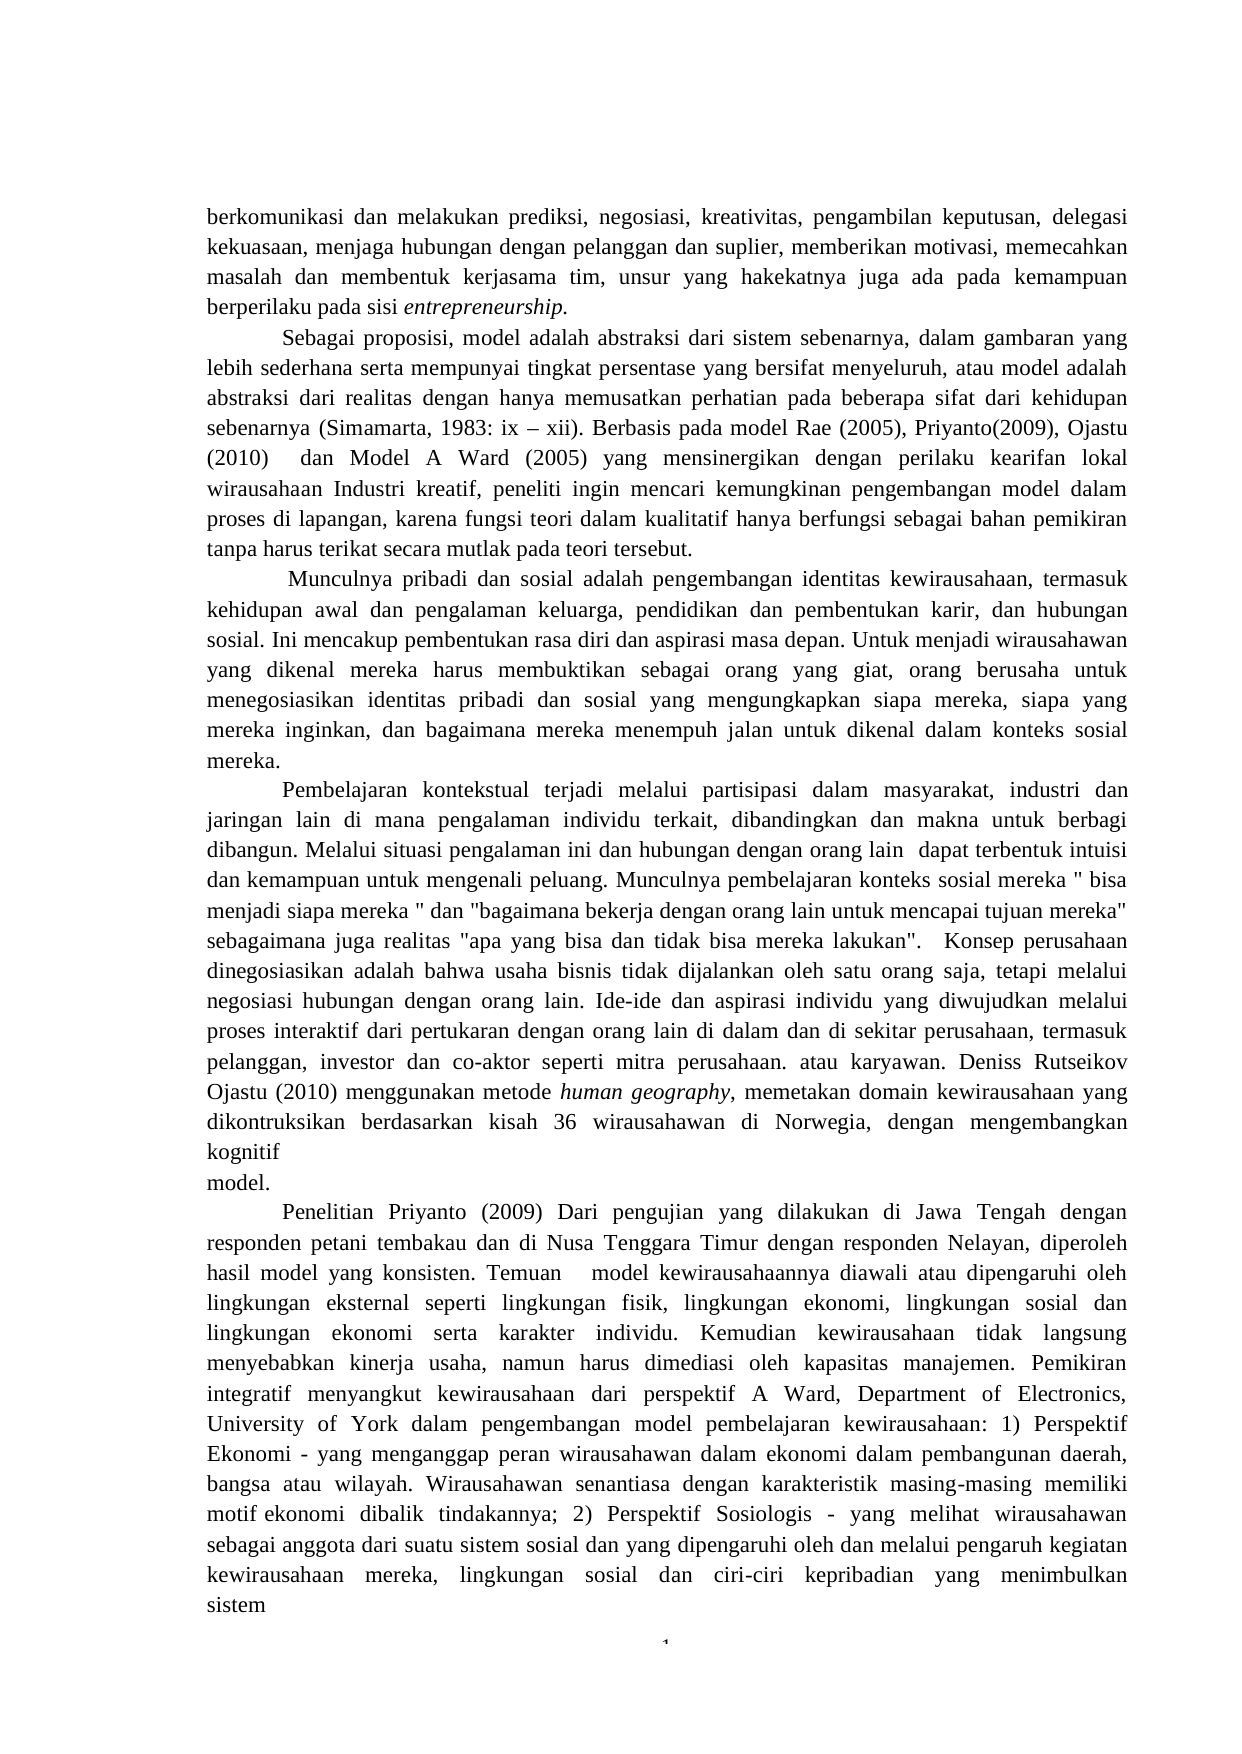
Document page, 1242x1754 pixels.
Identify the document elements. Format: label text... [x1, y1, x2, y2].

text berkomunikasi dan melakukan prediksi, negosiasi, kreativitas, pengambilan keputusan, delegasi kekuasaan, menjaga hubungan dengan pelanggan dan suplier, memberikan motivasi, memecahkan masalah dan membentuk kerjasama tim, unsur yang hakekatnya juga ada pada kemampuan berperilaku pada sisi entrepreneurship. [207, 203, 1127, 320]
text Sebagai proposisi, model adalah abstraksi dari sistem sebenarnya, dalam gambaran yang lebih sederhana serta mempunyai tingkat persentase yang bersifat menyeluruh, atau model adalah abstraksi dari realitas dengan hanya memusatkan perhatian pada beberapa sifat dari kehidupan sebenarnya (Simamarta, 1983: ix – xii). Berbasis pada model Rae (2005), Priyanto(2009), Ojastu (2010) dan Model A Ward (2005) yang mensinergikan dengan perilaku kearifan lokal wirausahaan Industri kreatif, peneliti ingin mencari kemungkinan pengembangan model dalam proses di lapangan, karena fungsi teori dalam kualitatif hanya berfungsi sebagai bahan pemikiran tanpa harus terikat secara mutlak pada teori tersebut. [207, 323, 1127, 561]
text model. [207, 1169, 274, 1194]
text Penelitian Priyanto (2009) Dari pengujian yang dilakukan di Jawa Tengah dengan responden petani tembakau dan di Nusa Tenggara Timur dengan responden Nelayan, diperoleh hasil model yang konsisten. Temuan model kewirausahaannya diawali atau dipengaruhi oleh lingkungan eksternal seperti lingkungan fisik, lingkungan ekonomi, lingkungan sosial dan lingkungan ekonomi serta karakter individu. Kemudian kewirausahaan tidak langsung menyebabkan kinerja usaha, namun harus dimediasi oleh kapasitas manajemen. Pemikiran integratif menyangkut kewirausahaan dari perspektif A Ward, Department of Electronics, University of York dalam pengembangan model pembelajaran kewirausahaan: 1) Perspektif Ekonomi - yang menganggap peran wirausahawan dalam ekonomi dalam pembangunan daerah, bangsa atau wilayah. Wirausahawan senantiasa dengan karakteristik masing-masing memiliki motif ekonomi dibalik tindakannya; 2) Perspektif Sosiologis - yang melihat wirausahawan sebagai anggota dari suatu sistem sosial dan yang dipengaruhi oleh dan melalui pengaruh kegiatan kewirausahaan mereka, lingkungan sosial dan ciri-ciri kepribadian yang menimbulkan sistem [207, 1198, 1127, 1617]
text jaringan lain di mana pengalaman individu terkait, dibandingkan dan makna untuk berbagi dibangun. Melalui situasi pengalaman ini dan hubungan dengan orang lain dapat terbentuk intuisi dan kemampuan untuk mengenali peluang. Munculnya pembelajaran konteks sosial mereka " bisa menjadi siapa mereka " dan "bagaimana bekerja dengan orang lain untuk mencapai tujuan mereka" sebagaimana juga realitas "apa yang bisa dan tidak bisa mereka lakukan". Konsep perusahaan dinegosiasikan adalah bahwa usaha bisnis tidak dijalankan oleh satu orang saja, tetapi melalui negosiasi hubungan dengan orang lain. Ide-ide dan aspirasi individu yang diwujudkan melalui proses interaktif dari pertukaran dengan orang lain di dalam dan di sekitar perusahaan, termasuk pelanggan, investor dan co-aktor seperti mitra perusahaan. atau karyawan. Deniss Rutseikov Ojastu (2010) menggunakan metode human geography, memetakan domain kewirausahaan yang dikontruksikan berdasarkan kisah 36 wirausahawan di Norwegia, dengan mengembangkan kognitif [207, 806, 1127, 1165]
text Pembelajaran kontekstual terjadi melalui partisipasi dalam masyarakat, industri dan [282, 777, 1135, 802]
text Munculnya pribadi dan sosial adalah pengembangan identitas kewirausahaan, termasuk kehidupan awal dan pengalaman keluarga, pendidikan dan pembentukan karir, dan hubungan sosial. Ini mencakup pembentukan rasa diri dan aspirasi masa depan. Untuk menjadi wirausahawan yang dikenal mereka harus membuktikan sebagai orang yang giat, orang berusaha untuk menegosiasikan identitas pribadi dan sosial yang mengungkapkan siapa mereka, siapa yang mereka inginkan, dan bagaimana mereka menempuh jalan untuk dikenal dalam konteks sosial mereka. [207, 566, 1128, 773]
